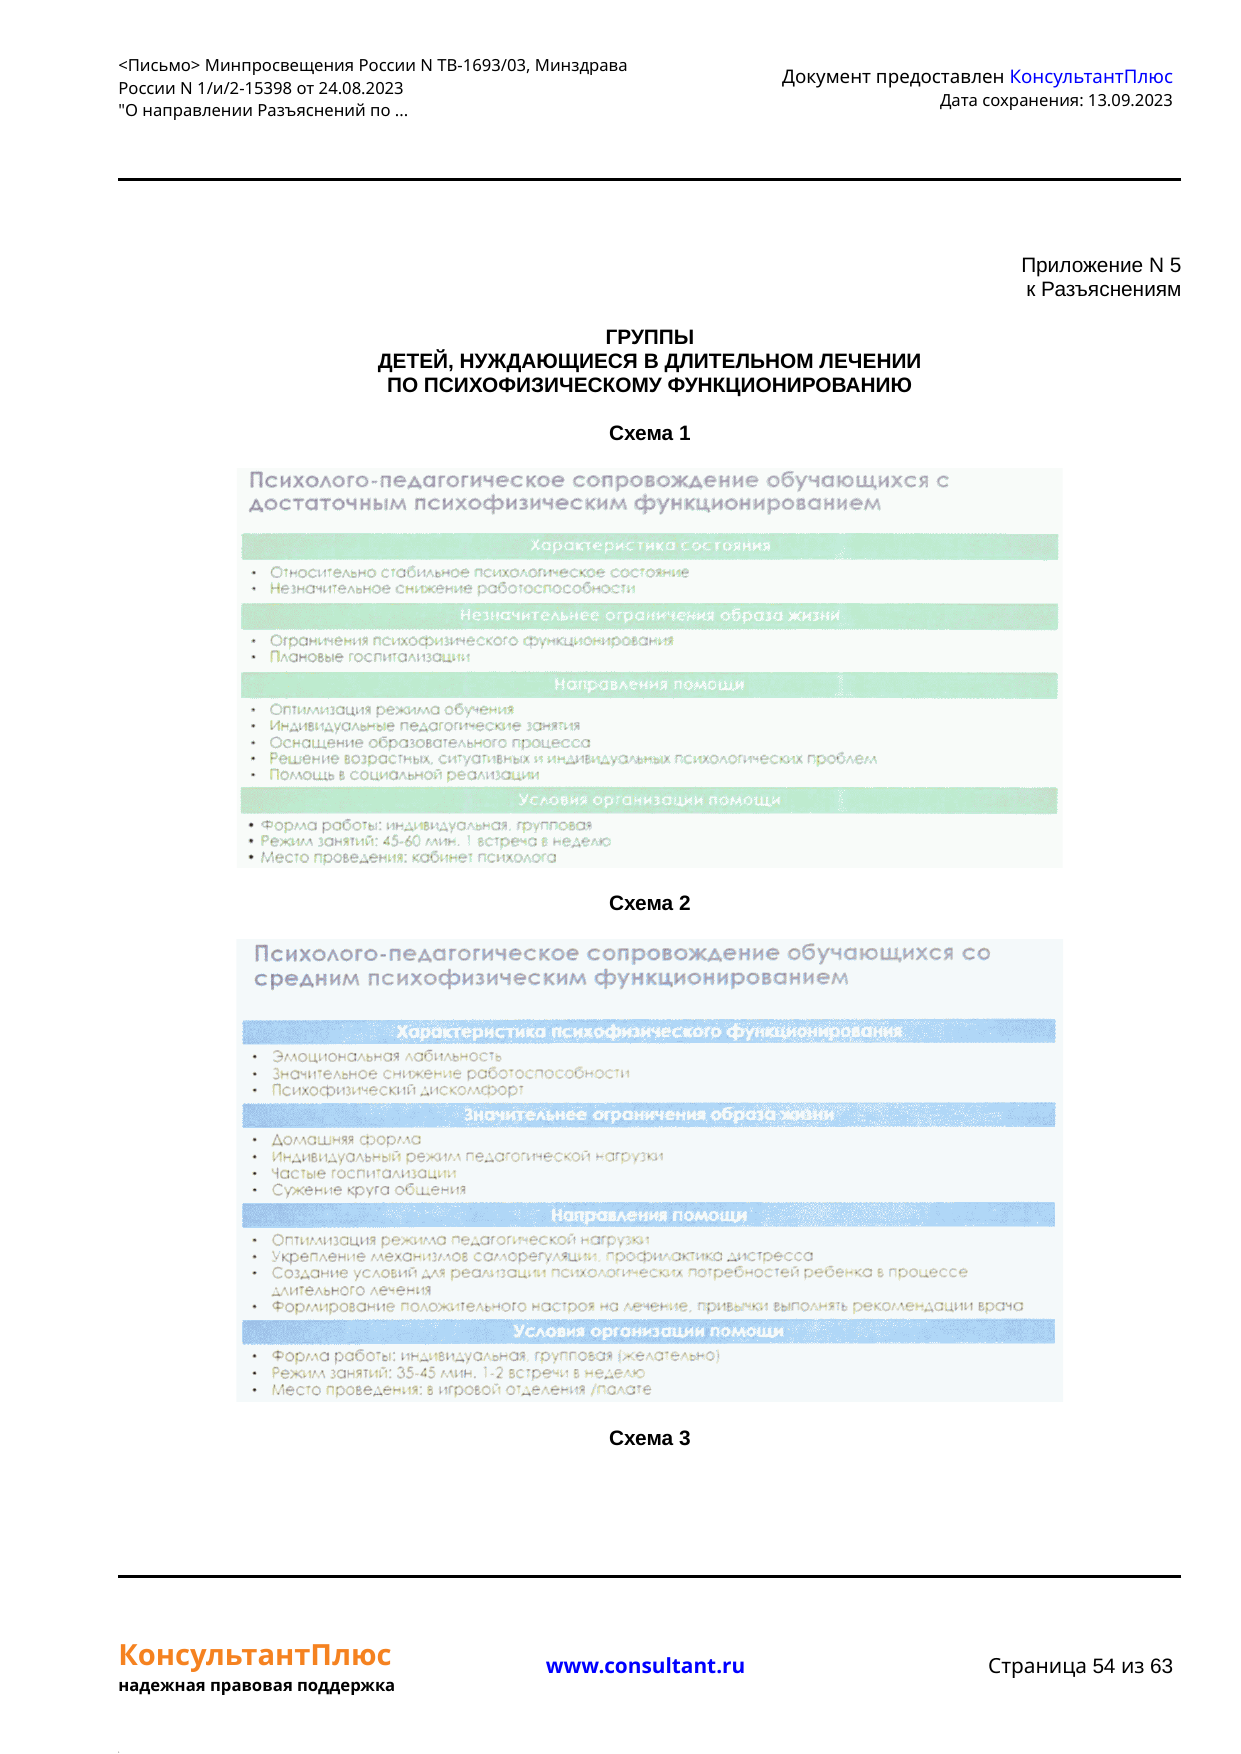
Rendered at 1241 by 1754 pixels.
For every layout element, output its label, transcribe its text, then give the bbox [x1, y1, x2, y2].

title ПО ПСИХОФИЗИЧЕСКОМУ ФУНКЦИОНИРОВАНИЮ [118, 372, 1181, 396]
title Схема 3 [118, 1426, 1181, 1450]
text Приложение N 5 [118, 253, 1181, 277]
title Схема 2 [118, 891, 1181, 915]
title Схема 1 [118, 420, 1181, 444]
text к Разъяснениям [118, 277, 1181, 301]
picture [236, 939, 1064, 1402]
title ДЕТЕЙ, НУЖДАЮЩИЕСЯ В ДЛИТЕЛЬНОМ ЛЕЧЕНИИ [118, 348, 1181, 372]
title ГРУППЫ [118, 324, 1181, 348]
picture [236, 468, 1063, 868]
